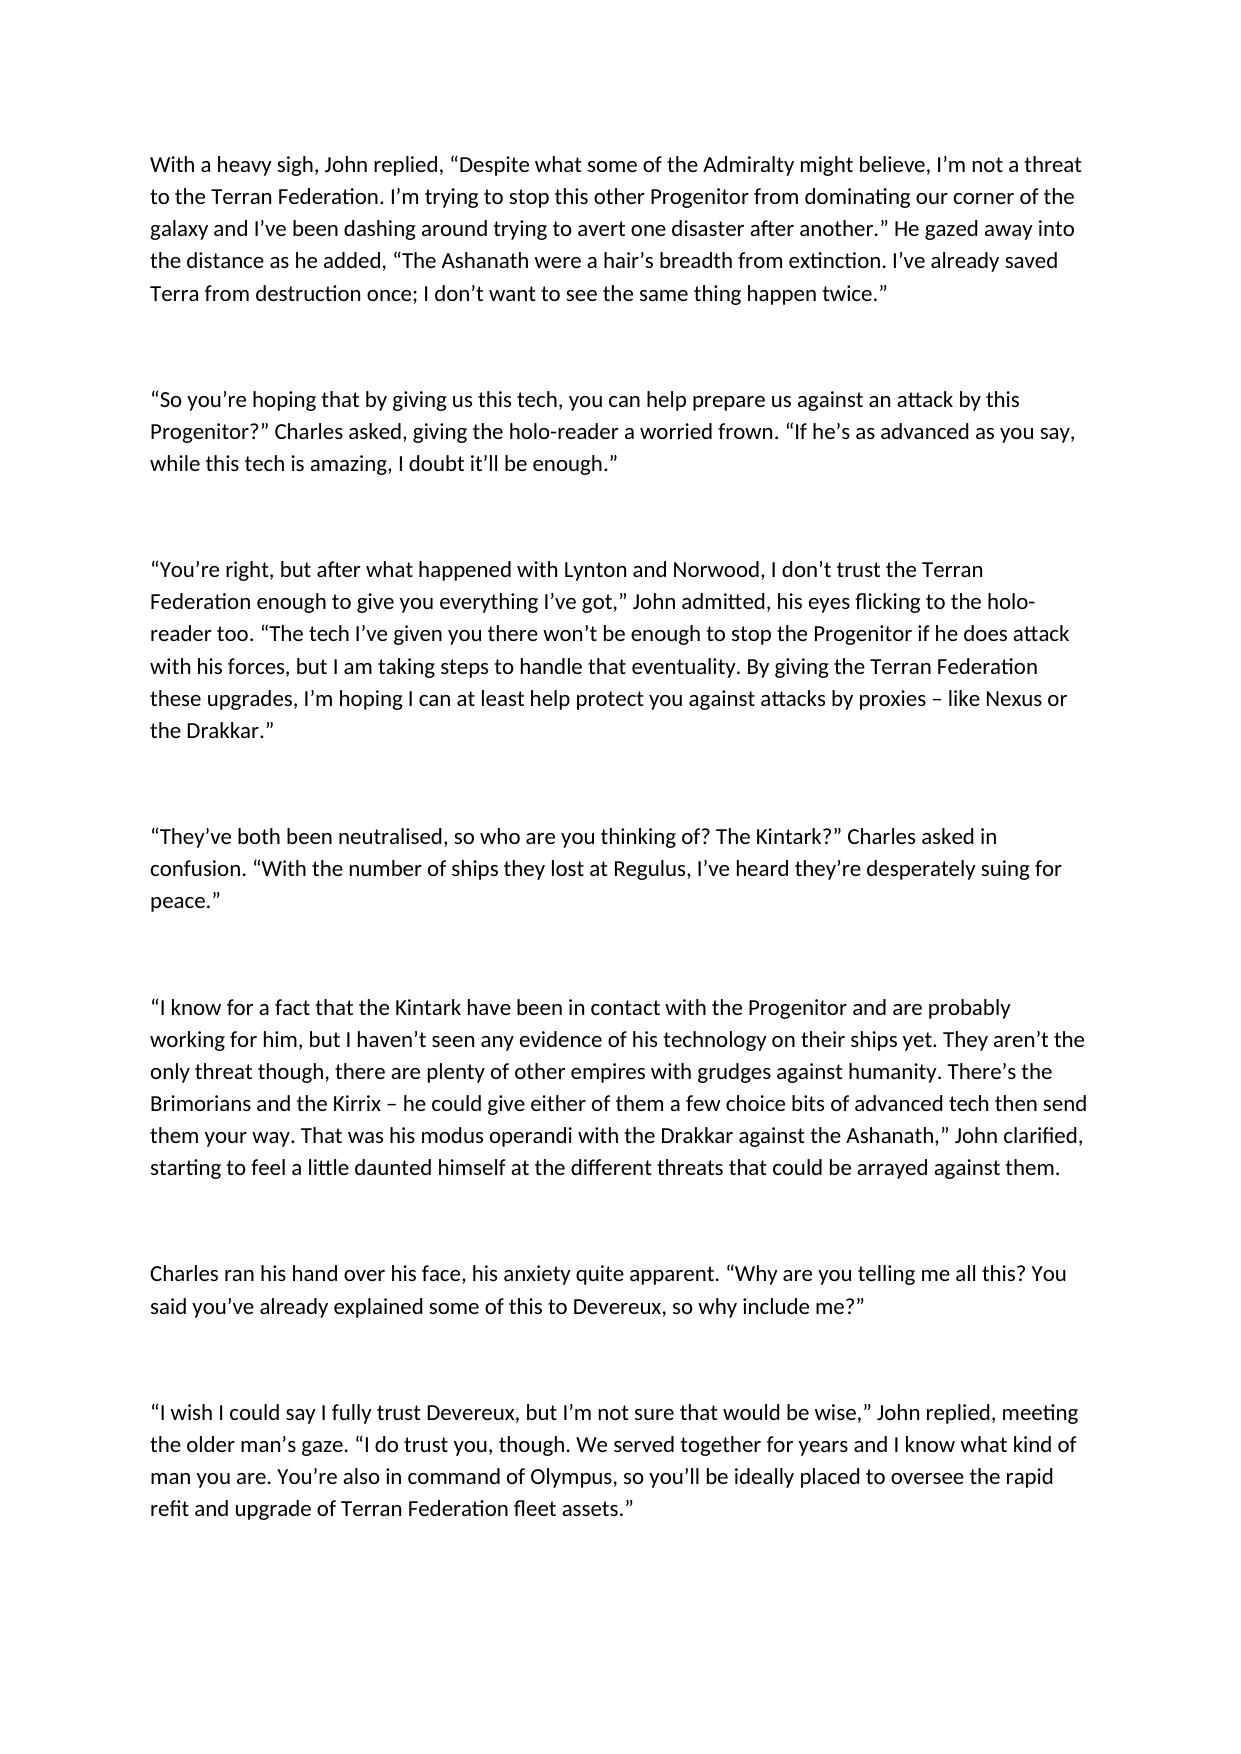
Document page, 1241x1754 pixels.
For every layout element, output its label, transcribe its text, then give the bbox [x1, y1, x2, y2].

text “They’ve both been neutralised, so who are you thinking of? The Kintark?” Charles asked in confusion. “With the number of ships they lost at Regulus, I’ve heard they’re desperately suing for peace.” [150, 822, 1090, 914]
text “You’re right, but after what happened with Lynton and Norwood, I don’t trust the Terran Federation enough to give you everything I’ve got,” John admitted, his eyes flicking to the holo-reader too. “The tech I’ve given you there won’t be enough to stop the Progenitor if he does attack with his forces, but I am taking steps to handle that eventuality. By giving the Terran Federation these upgrades, I’m hoping I can at least help protect you against attacks by proxies – like Nexus or the Drakkar.” [150, 555, 1090, 744]
text “I wish I could say I fully trust Devereux, but I’m not sure that would be wise,” John replied, meeting the older man’s gaze. “I do trust you, though. We served together for years and I know what kind of man you are. You’re also in command of Olympus, so you’ll be ideally placed to oversee the rapid refit and upgrade of Terran Federation fleet assets.” [150, 1398, 1090, 1522]
text “So you’re hoping that by giving us this tech, you can help prepare us against an attack by this Progenitor?” Charles asked, giving the holo-reader a worried frown. “If he’s as advanced as you say, while this tech is amazing, I doubt it’ll be enough.” [150, 385, 1090, 477]
text “I know for a fact that the Kintark have been in contact with the Progenitor and are probably working for him, but I haven’t seen any evidence of his technology on their ships yet. They aren’t the only threat though, there are plenty of other empires with grudges against humanity. There’s the Brimorians and the Kirrix – he could give either of them a few choice bits of advanced tech then send them your way. That was his modus operandi with the Drakkar against the Ashanath,” John clarified, starting to feel a little daunted himself at the different threats that could be arrayed against them. [150, 993, 1090, 1182]
text Charles ran his hand over his face, his anxiety quite apparent. “Why are you telling me all this? You said you’ve already explained some of this to Devereux, so why include me?” [150, 1259, 1090, 1320]
text With a heavy sigh, John replied, “Despite what some of the Admiralty might believe, I’m not a threat to the Terran Federation. I’m trying to stop this other Progenitor from dominating our corner of the galaxy and I’ve been dashing around trying to avert one disaster after another.” He gazed away into the distance as he added, “The Ashanath were a hair’s breadth from extinction. I’ve already saved Terra from destruction once; I don’t want to see the same thing happen twice.” [150, 150, 1090, 307]
